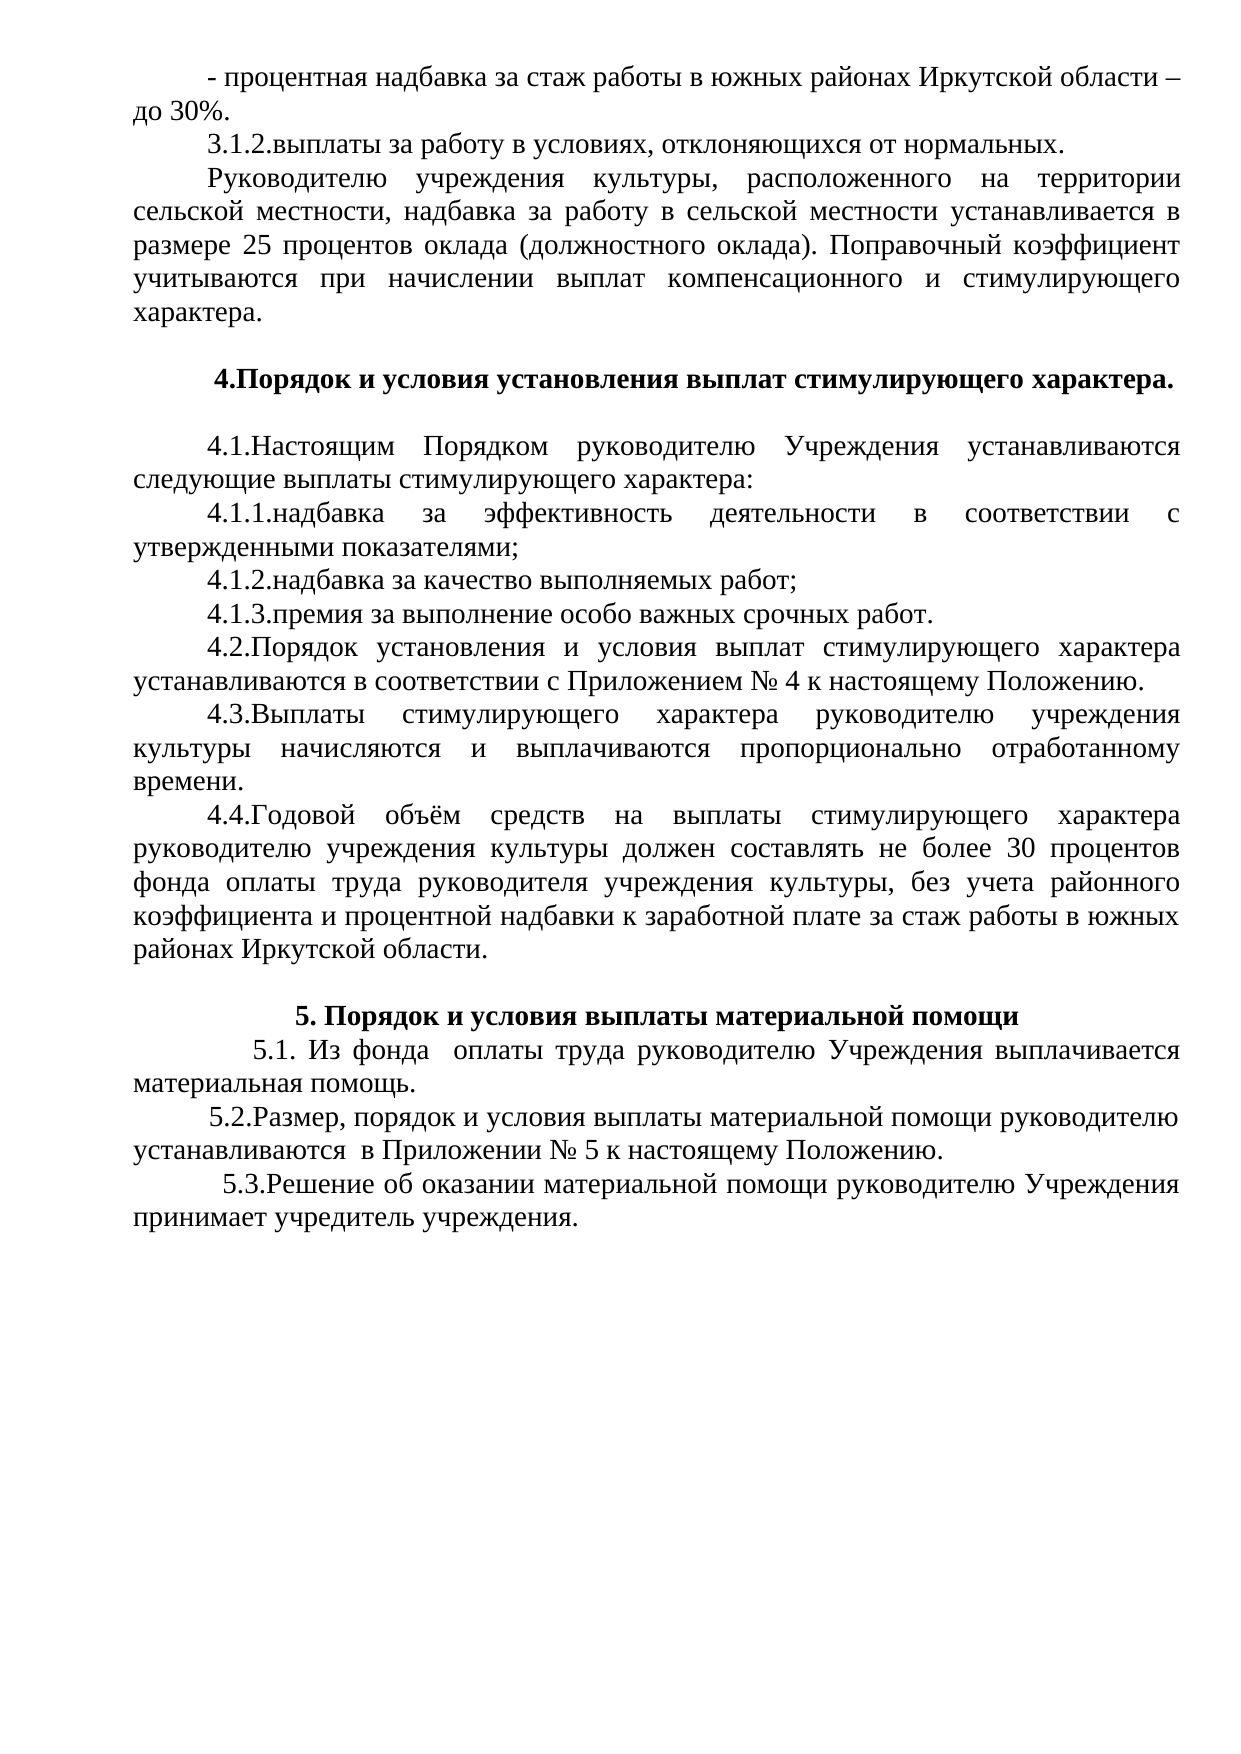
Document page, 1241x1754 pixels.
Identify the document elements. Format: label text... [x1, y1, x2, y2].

text 3.1.2.выплаты за работу в условиях, отклоняющихся от нормальных. [133, 126, 1181, 160]
text 5.1. Из фонда оплаты труда руководителю Учреждения выплачивается материальная помощь. [133, 1032, 1181, 1099]
text - процентная надбавка за стаж работы в южных районах Иркутской области – до 30%. [133, 59, 1181, 126]
text 5.3.Решение об оказании материальной помощи руководителю Учреждения принимает учредитель учреждения. [133, 1166, 1181, 1233]
text 4.1.1.надбавка за эффективность деятельности в соответствии с утвержденными показателями; [133, 495, 1181, 562]
text 5. Порядок и условия выплаты материальной помощи [133, 998, 1181, 1032]
text 4.1.2.надбавка за качество выполняемых работ; [133, 562, 1181, 596]
text 4.3.Выплаты стимулирующего характера руководителю учреждения культуры начисляются и выплачиваются пропорционально отработанному времени. [133, 696, 1181, 797]
text 4.1.Настоящим Порядком руководителю Учреждения устанавливаются следующие выплаты стимулирующего характера: [133, 428, 1181, 495]
text 4.4.Годовой объём средств на выплаты стимулирующего характера руководителю учреждения культуры должен составлять не более 30 процентов фонда оплаты труда руководителя учреждения культуры, без учета районного коэффициента и процентной надбавки к заработной плате за стаж работы в южных районах Иркутской области. [133, 797, 1181, 965]
text 4.1.3.премия за выполнение особо важных срочных работ. [133, 596, 1181, 629]
text 5.2.Размер, порядок и условия выплаты материальной помощи руководителю устанавливаются в Приложении № 5 к настоящему Положению. [133, 1099, 1181, 1166]
text 4.Порядок и условия установления выплат стимулирующего характера. [133, 361, 1181, 394]
text 4.2.Порядок установления и условия выплат стимулирующего характера устанавливаются в соответствии с Приложением № 4 к настоящему Положению. [133, 629, 1181, 696]
text Руководителю учреждения культуры, расположенного на территории сельской местности, надбавка за работу в сельской местности устанавливается в размере 25 процентов оклада (должностного оклада). Поправочный коэффициент учитываются при начислении выплат компенсационного и стимулирующего характера. [133, 160, 1181, 327]
